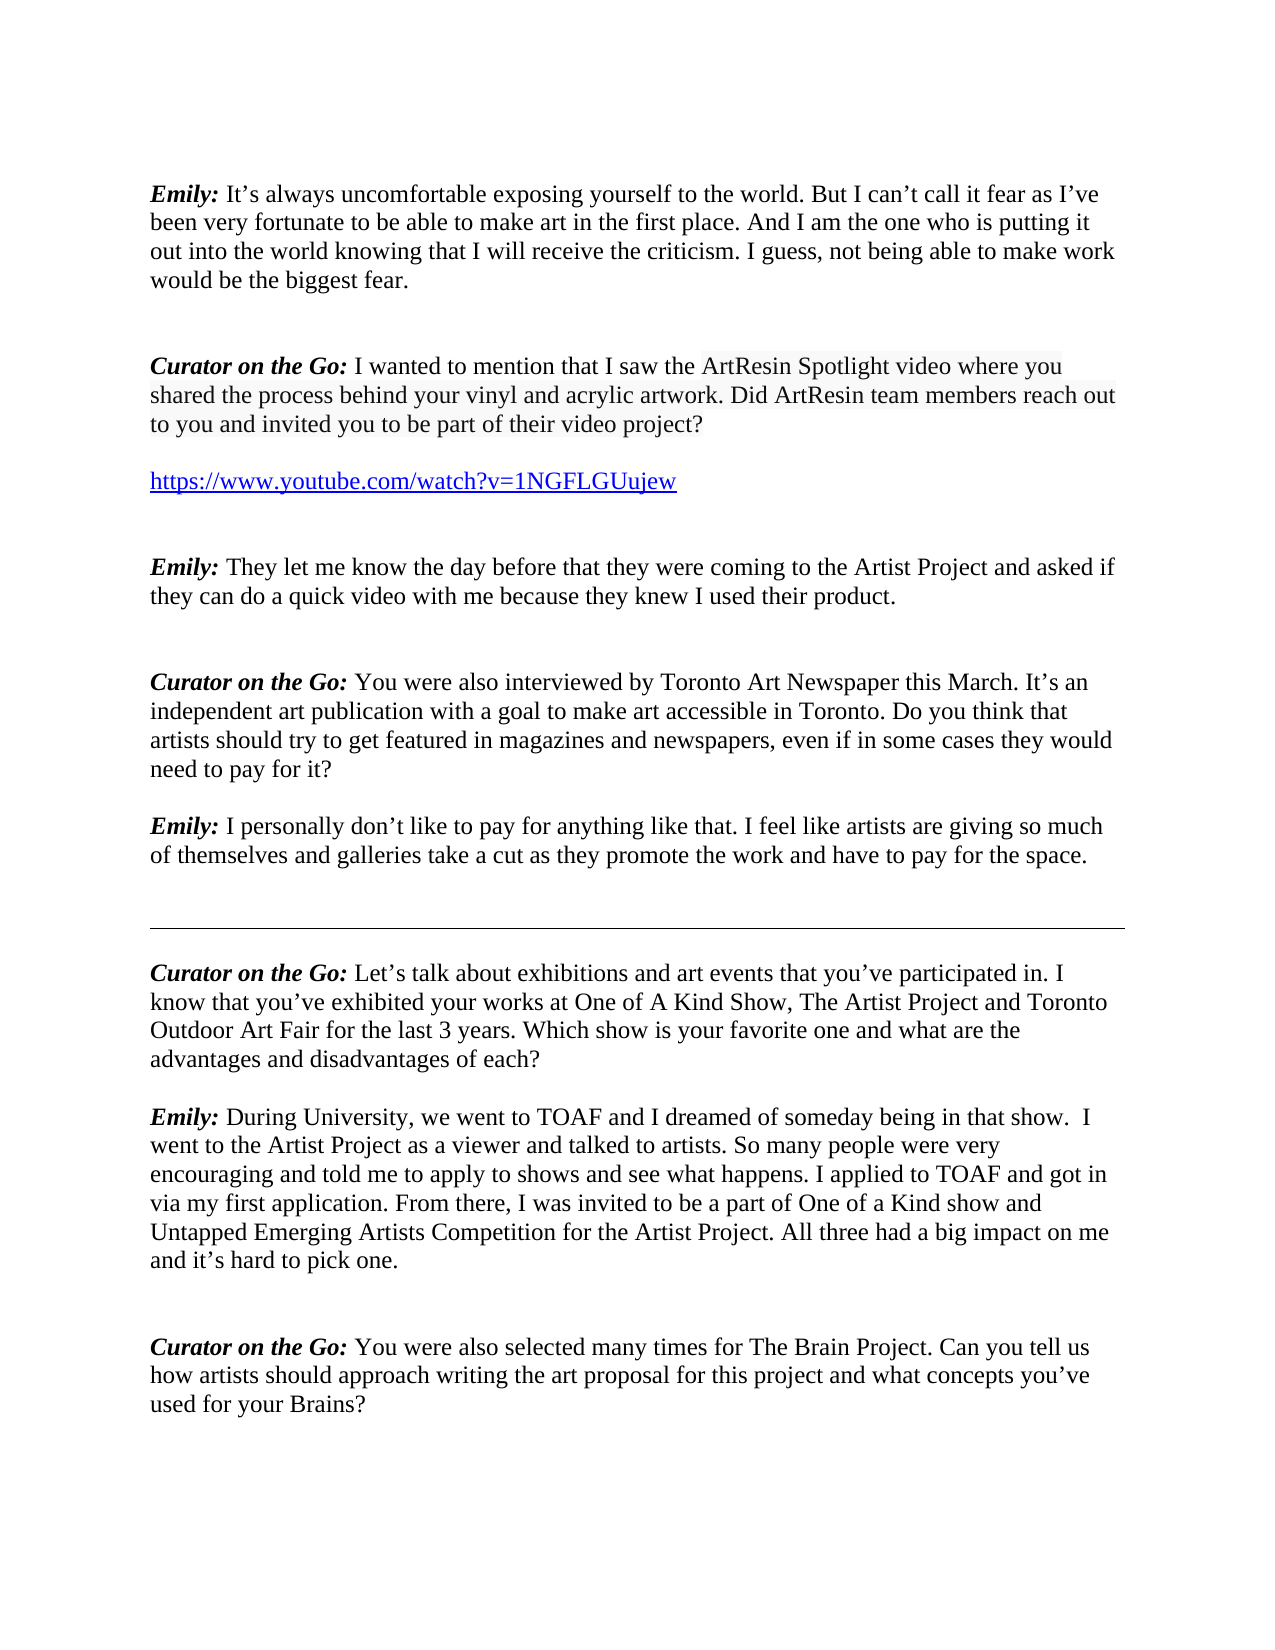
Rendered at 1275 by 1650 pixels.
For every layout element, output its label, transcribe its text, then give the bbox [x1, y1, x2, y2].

text Emily: They let me know the day before that they were coming to the Artist Project and asked if they can do a quick video with me because they knew I used their product. [150, 552, 1125, 610]
text Emily: I personally don’t like to pay for anything like that. I feel like artists are giving so much of themselves and galleries take a cut as they promote the work and have to pay for the space. [150, 811, 1125, 869]
text Curator on the Go: You were also selected many times for The Brain Project. Can you tell us how artists should approach writing the art proposal for this project and what concepts you’ve used for your Brains? [150, 1332, 1125, 1418]
text Emily: During University, we went to TOAF and I dreamed of someday being in that show. I went to the Artist Project as a viewer and talked to artists. So many people were very encouraging and told me to apply to shows and see what happens. I applied to TOAF and got in via my first application. From there, I was invited to be a part of One of a Kind show and Untapped Emerging Artists Competition for the Artist Project. All three had a big impact on me and it’s hard to pick one. [150, 1102, 1125, 1274]
text https://www.youtube.com/watch?v=1NGFLGUujew [150, 466, 1125, 495]
text Curator on the Go: Let’s talk about exhibitions and art events that you’ve participated in. I know that you’ve exhibited your works at One of A Kind Show, The Artist Project and Toronto Outdoor Art Fair for the last 3 years. Which show is your favorite one and what are the advantages and disadvantages of each? [150, 958, 1125, 1073]
text Curator on the Go: You were also interviewed by Toronto Art Newspaper this March. It’s an independent art publication with a goal to make art accessible in Toronto. Do you think that artists should try to get featured in magazines and newspapers, even if in some cases they would need to pay for it? [150, 667, 1125, 782]
text Emily: It’s always uncomfortable exposing yourself to the world. But I can’t call it fear as I’ve been very fortunate to be able to make art in the first place. And I am the one who is putting it out into the world knowing that I will receive the criticism. I guess, not being able to make work would be the biggest fear. [150, 179, 1125, 294]
text Curator on the Go: I wanted to mention that I saw the ArtResin Spotlight video where you shared the process behind your vinyl and acrylic artwork. Did ArtResin team members reach out to you and invited you to be part of their video project? [150, 351, 701, 380]
text Curator on the Go: I wanted to mention that I saw the ArtResin Spotlight video where you shared the process behind your vinyl and acrylic artwork. Did ArtResin team members reach out to you and invited you to be part of their video project? [703, 351, 1125, 437]
